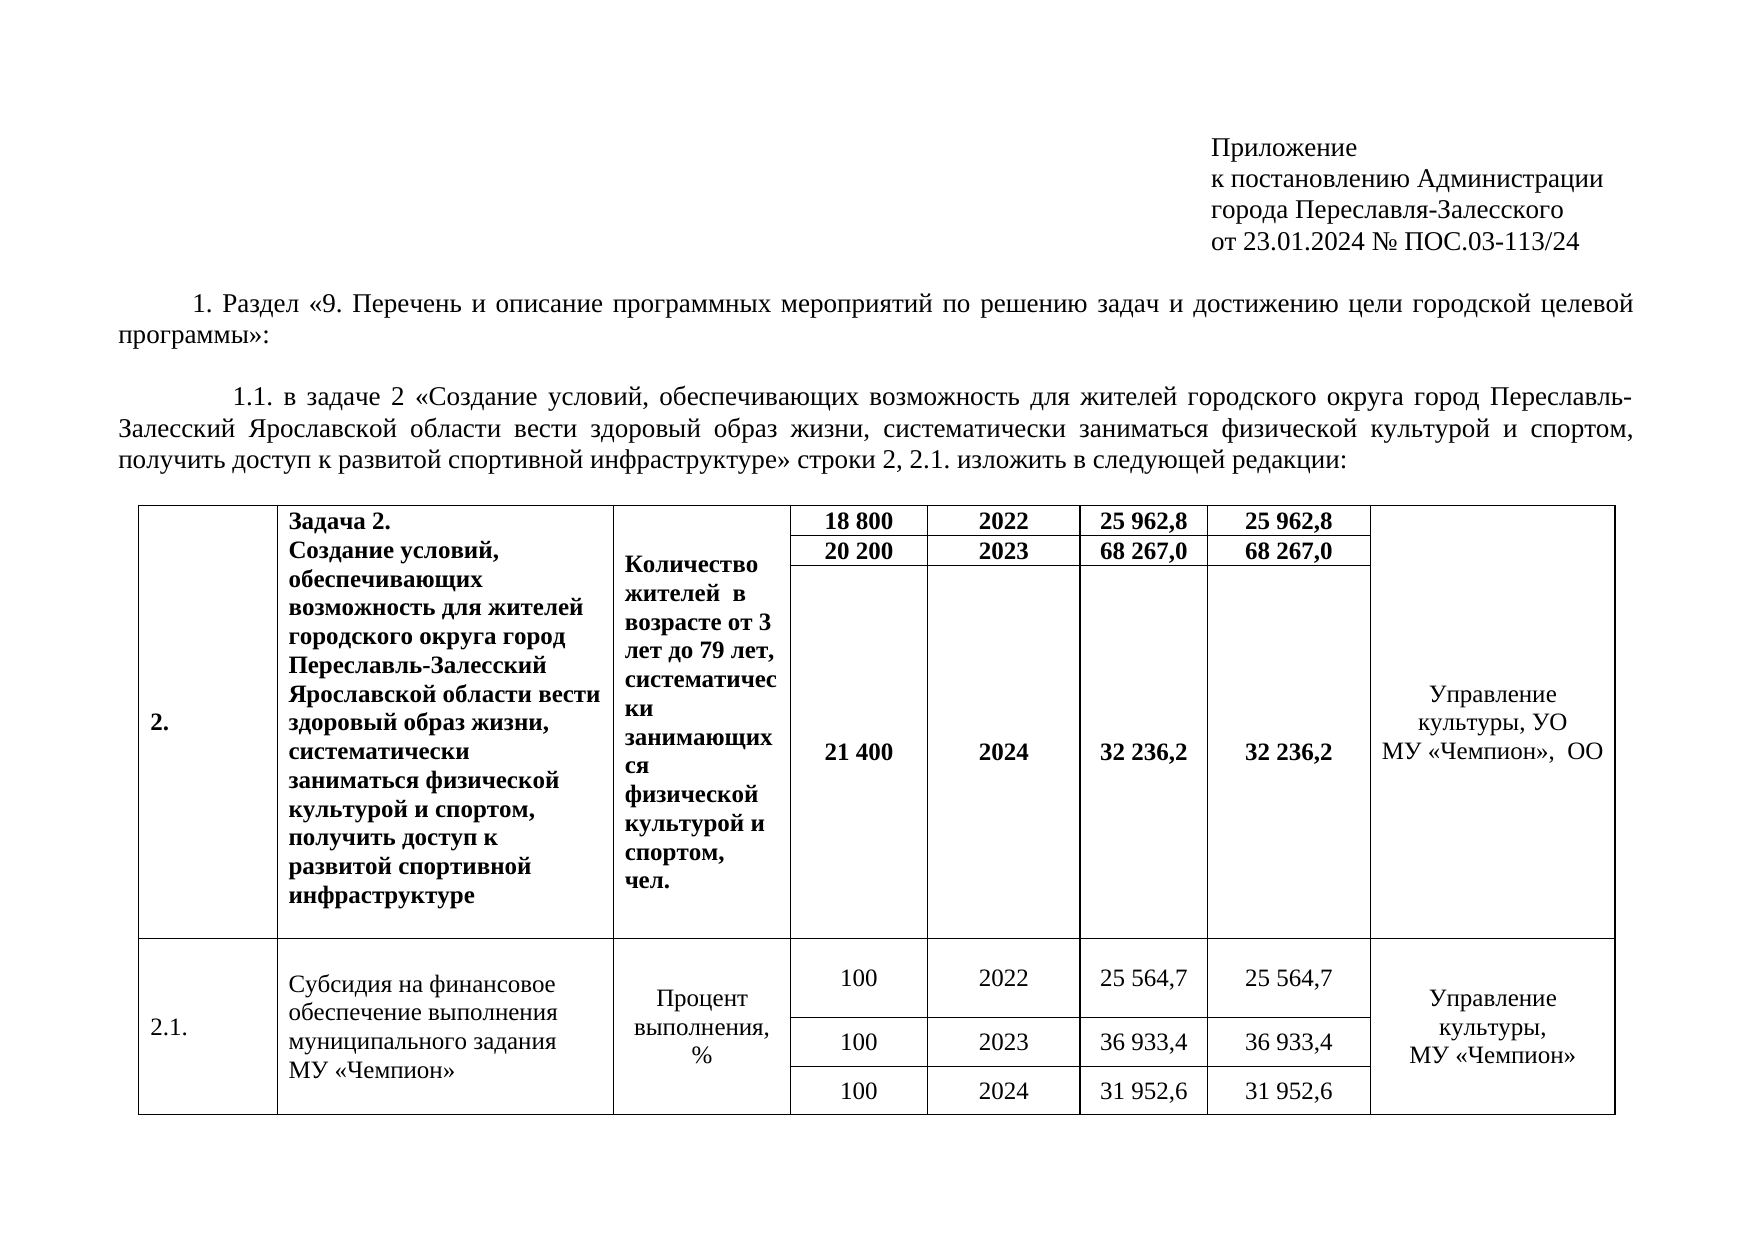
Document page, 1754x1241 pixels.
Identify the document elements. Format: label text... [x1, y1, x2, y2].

table_header Задача 2. Создание условий, обеспечивающих возможность для жителей городского округа город Переславль-Залесский Ярославской области вести здоровый образ жизни, систематически заниматься физической культурой и спортом, получить доступ к развитой спортивной инфраструктуре [278, 506, 613, 937]
table_cell 36 933,4 [1081, 1018, 1207, 1066]
table_cell 68 267,0 [1208, 536, 1370, 565]
table_header Управление культуры, УО МУ «Чемпион», ОО [1371, 506, 1614, 937]
table_cell 100 [791, 1067, 927, 1114]
table_cell 31 952,6 [1208, 1067, 1370, 1114]
table_cell 100 [791, 1018, 927, 1066]
table_cell 2.1. [139, 939, 277, 1114]
table_header 25 962,8 [1208, 506, 1370, 535]
table_header 2022 [928, 506, 1079, 535]
table_cell 68 267,0 [1081, 536, 1207, 565]
table_cell 2023 [928, 1018, 1079, 1066]
table_cell 25 564,7 [1208, 939, 1370, 1017]
table_header 18 800 [791, 506, 927, 535]
table_cell 2023 [928, 536, 1079, 565]
table_cell Процент выполнения, % [614, 939, 790, 1114]
text к постановлению Администрации [1211, 162, 1636, 194]
table_cell Субсидия на финансовое обеспечение выполнения муниципального задания МУ «Чемпион» [278, 939, 613, 1114]
table_header 2. [139, 506, 277, 937]
table_cell 25 564,7 [1081, 939, 1207, 1017]
text 1.1. в задаче 2 «Создание условий, обеспечивающих возможность для жителей городского округа город Переславль-Залесский Ярославской области вести здоровый образ жизни, систематически заниматься физической культурой и спортом, получить доступ к развитой спортивной инфраструктуре» строки 2, 2.1. изложить в следующей редакции: [118, 381, 1636, 474]
text 1. Раздел «9. Перечень и описание программных мероприятий по решению задач и достижению цели городской целевой программы»: [118, 287, 1636, 349]
table_cell 21 400 [791, 566, 927, 937]
table_cell Управление культуры, МУ «Чемпион» [1371, 939, 1614, 1114]
table_cell 32 236,2 [1081, 566, 1207, 937]
text Приложение [1211, 131, 1636, 162]
table_cell 20 200 [791, 536, 927, 565]
table_cell 2022 [928, 939, 1079, 1017]
table_cell 2024 [928, 566, 1079, 937]
table_header Количество жителей в возрасте от 3 лет до 79 лет, систематически занимающихся физической культурой и спортом, чел. [614, 506, 790, 937]
table_cell 32 236,2 [1208, 566, 1370, 937]
table_header 25 962,8 [1081, 506, 1207, 535]
table_cell 2024 [928, 1067, 1079, 1114]
text от 23.01.2024 № ПОС.03-113/24 [1211, 225, 1636, 256]
text города Переславля-Залесского [1211, 194, 1636, 225]
table_cell 100 [791, 939, 927, 1017]
table_cell 31 952,6 [1081, 1067, 1207, 1114]
table_cell 36 933,4 [1208, 1018, 1370, 1066]
